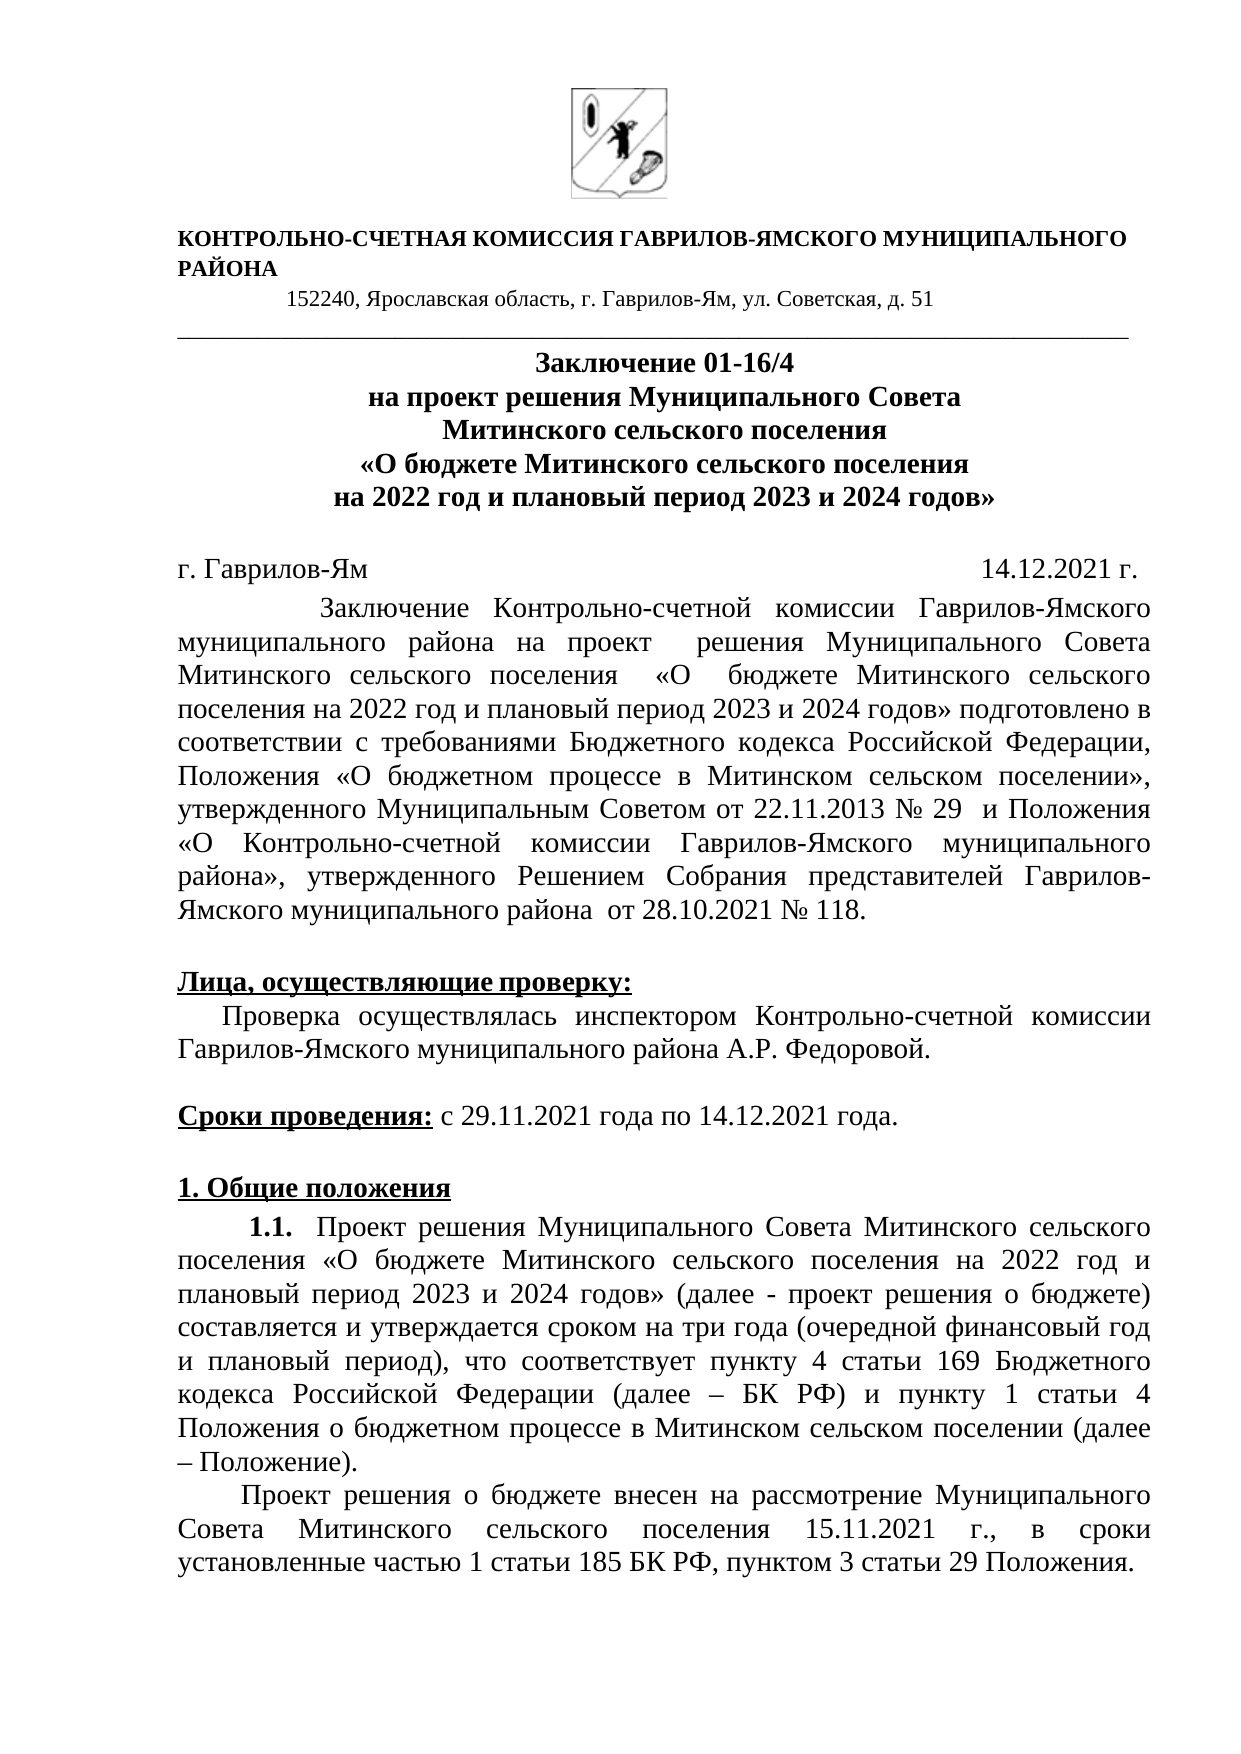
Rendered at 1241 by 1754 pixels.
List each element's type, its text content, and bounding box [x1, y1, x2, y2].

text г. Гаврилов-Ям 14.12.2021 г. [177, 552, 1152, 585]
text 1. Общие положения [177, 1170, 1152, 1204]
text Проверка осуществлялась инспектором Контрольно-счетной комиссии Гаврилов-Ямского муниципального района А.Р. Федоровой. [177, 998, 1152, 1065]
text 152240, Ярославская область, г. Гаврилов-Ям, ул. Советская, д. 51 [177, 285, 1152, 311]
text Сроки проведения: с 29.11.2021 года по 14.12.2021 года. [177, 1098, 1152, 1132]
picture [570, 88, 668, 200]
text на проект решения Муниципального Совета [177, 379, 1152, 412]
text Заключение 01-16/4 [177, 345, 1152, 379]
text Митинского сельского поселения [177, 412, 1152, 446]
text Лица, осуществляющие проверку: [177, 964, 1152, 998]
text 1.1. Проект решения Муниципального Совета Митинского сельского поселения «О бюджете Митинского сельского поселения на 2022 год и плановый период 2023 и 2024 годов» (далее - проект решения о бюджете) составляется и утверждается сроком на три года (очередной финансовый год и плановый период), что соответствует пункту 4 статьи 169 Бюджетного кодекса Российской Федерации (далее – БК РФ) и пункту 1 статьи 4 Положения о бюджетном процессе в Митинском сельском поселении (далее – Положение). [177, 1209, 1152, 1477]
text КОНТРОЛЬНО-СЧЕТНАЯ КОМИССИЯ ГАВРИЛОВ-ЯМСКОГО МУНИЦИПАЛЬНОГО РАЙОНА [177, 224, 1152, 281]
text Проект решения о бюджете внесен на рассмотрение Муниципального Совета Митинского сельского поселения 15.11.2021 г., в сроки установленные частью 1 статьи 185 БК РФ, пунктом 3 статьи 29 Положения. [177, 1477, 1152, 1578]
text Заключение Контрольно-счетной комиссии Гаврилов-Ямского муниципального района на проект решения Муниципального Совета Митинского сельского поселения «О бюджете Митинского сельского поселения на 2022 год и плановый период 2023 и 2024 годов» подготовлено в соответствии с требованиями Бюджетного кодекса Российской Федерации, Положения «О бюджетном процессе в Митинском сельском поселении», утвержденного Муниципальным Советом от 22.11.2013 № 29 и Положения «О Контрольно-счетной комиссии Гаврилов-Ямского муниципального района», утвержденного Решением Собрания представителей Гаврилов-Ямского муниципального района от 28.10.2021 № 118. [177, 590, 1152, 926]
text на 2022 год и плановый период 2023 и 2024 годов» [177, 479, 1152, 513]
text ___________________________________________________________________________________ [177, 315, 1152, 342]
text «О бюджете Митинского сельского поселения [177, 446, 1152, 479]
